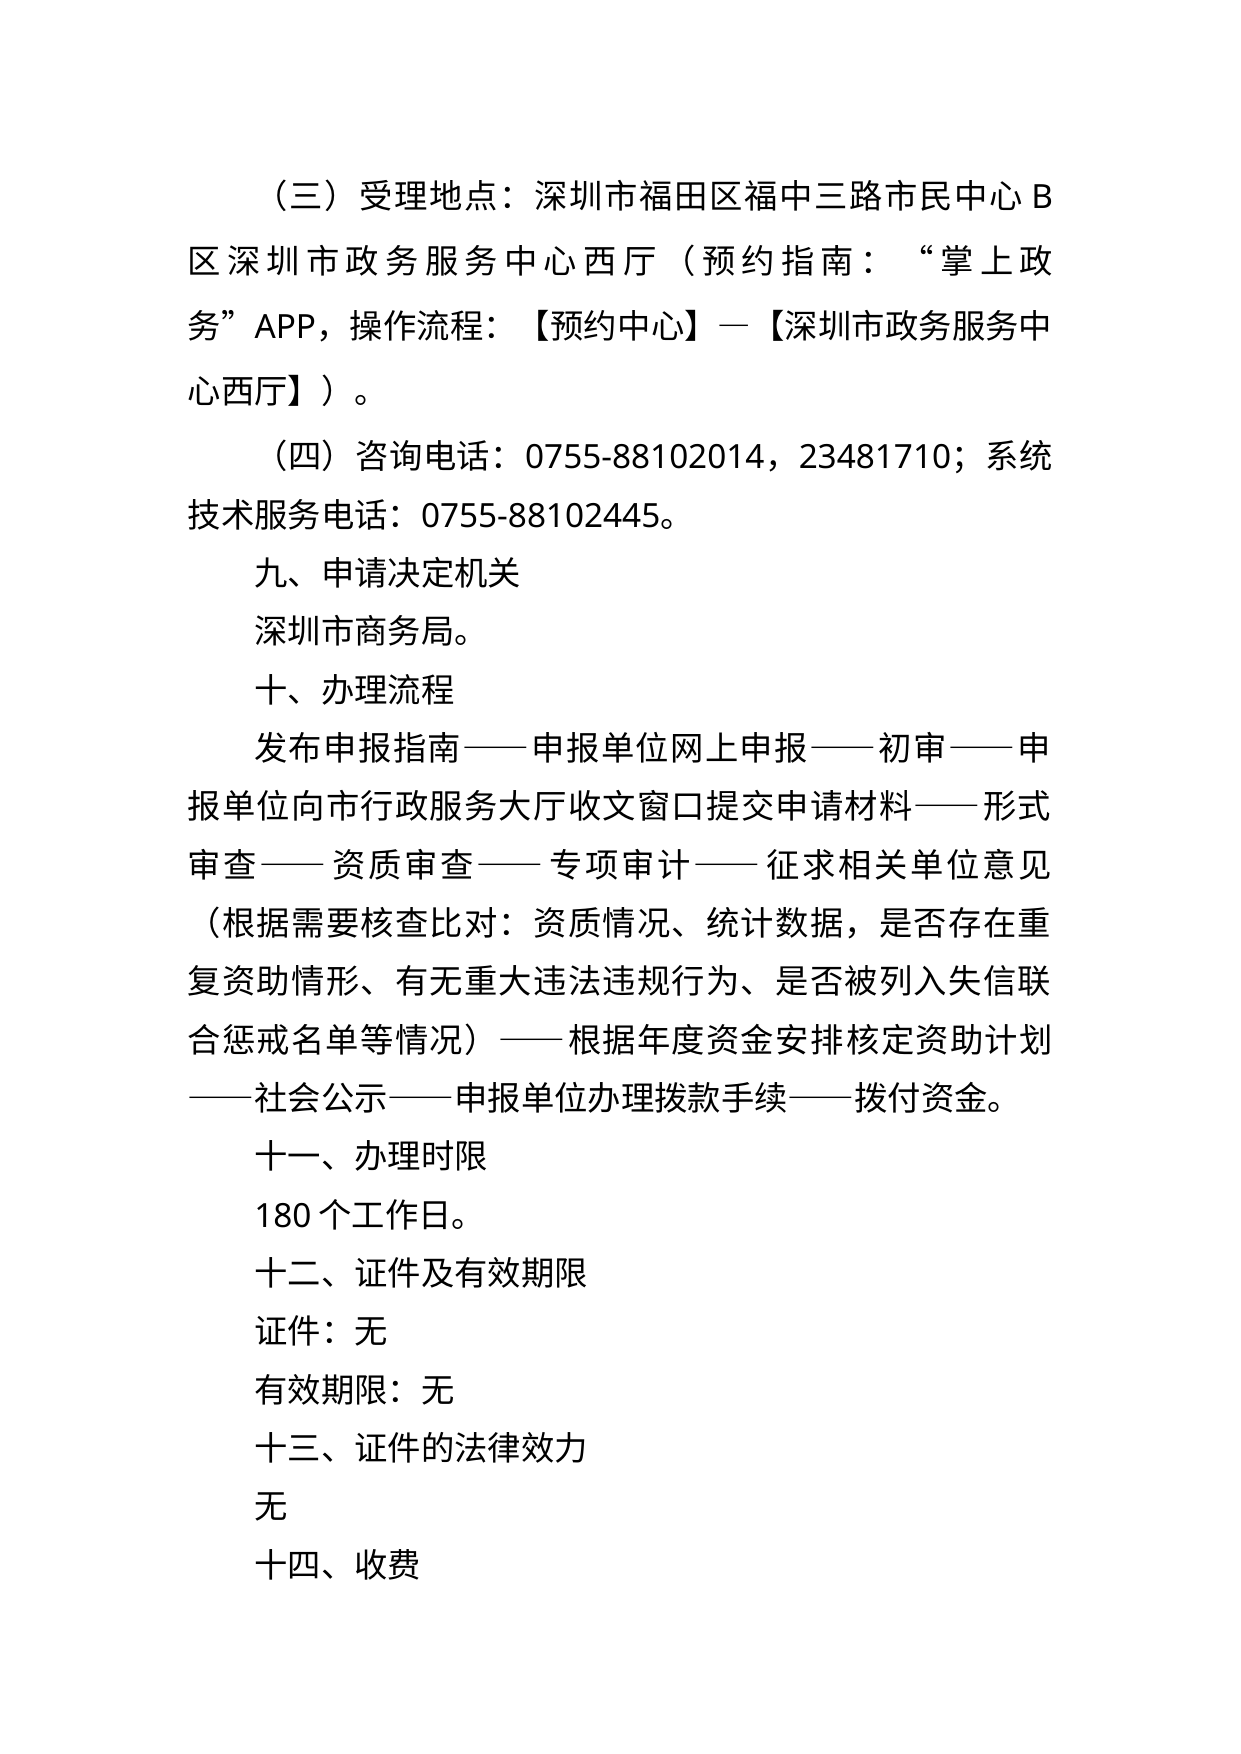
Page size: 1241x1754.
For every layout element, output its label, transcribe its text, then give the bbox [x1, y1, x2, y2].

text （三）受理地点：深圳市福田区福中三路市民中心B区深圳市政务服务中心西厅（预约指南：“掌上政务”APP，操作流程：【预约中心】—【深圳市政务服务中心西厅】）。 [187, 162, 1053, 422]
text 深圳市商务局。 [187, 597, 1053, 655]
text 十、办理流程 [187, 655, 1053, 714]
text 证件：无 [187, 1297, 1053, 1355]
text 无 [187, 1472, 1053, 1530]
text 有效期限：无 [187, 1355, 1053, 1414]
text 十二、证件及有效期限 [187, 1239, 1053, 1297]
text 十三、证件的法律效力 [187, 1414, 1053, 1472]
text 180个工作日。 [187, 1180, 1053, 1239]
text （四）咨询电话：0755-88102014，23481710；系统技术服务电话：0755-88102445。 [187, 422, 1053, 539]
text 十一、办理时限 [187, 1122, 1053, 1180]
text 九、申请决定机关 [187, 539, 1053, 597]
text 发布申报指南——申报单位网上申报——初审——申报单位向市行政服务大厅收文窗口提交申请材料——形式审查——资质审查——专项审计——征求相关单位意见（根据需要核查比对：资质情况、统计数据，是否存在重复资助情形、有无重大违法违规行为、是否被列入失信联合惩戒名单等情况）——根据年度资金安排核定资助计划——社会公示——申报单位办理拨款手续——拨付资金。 [187, 714, 1053, 1122]
text 十四、收费 [187, 1530, 1053, 1589]
